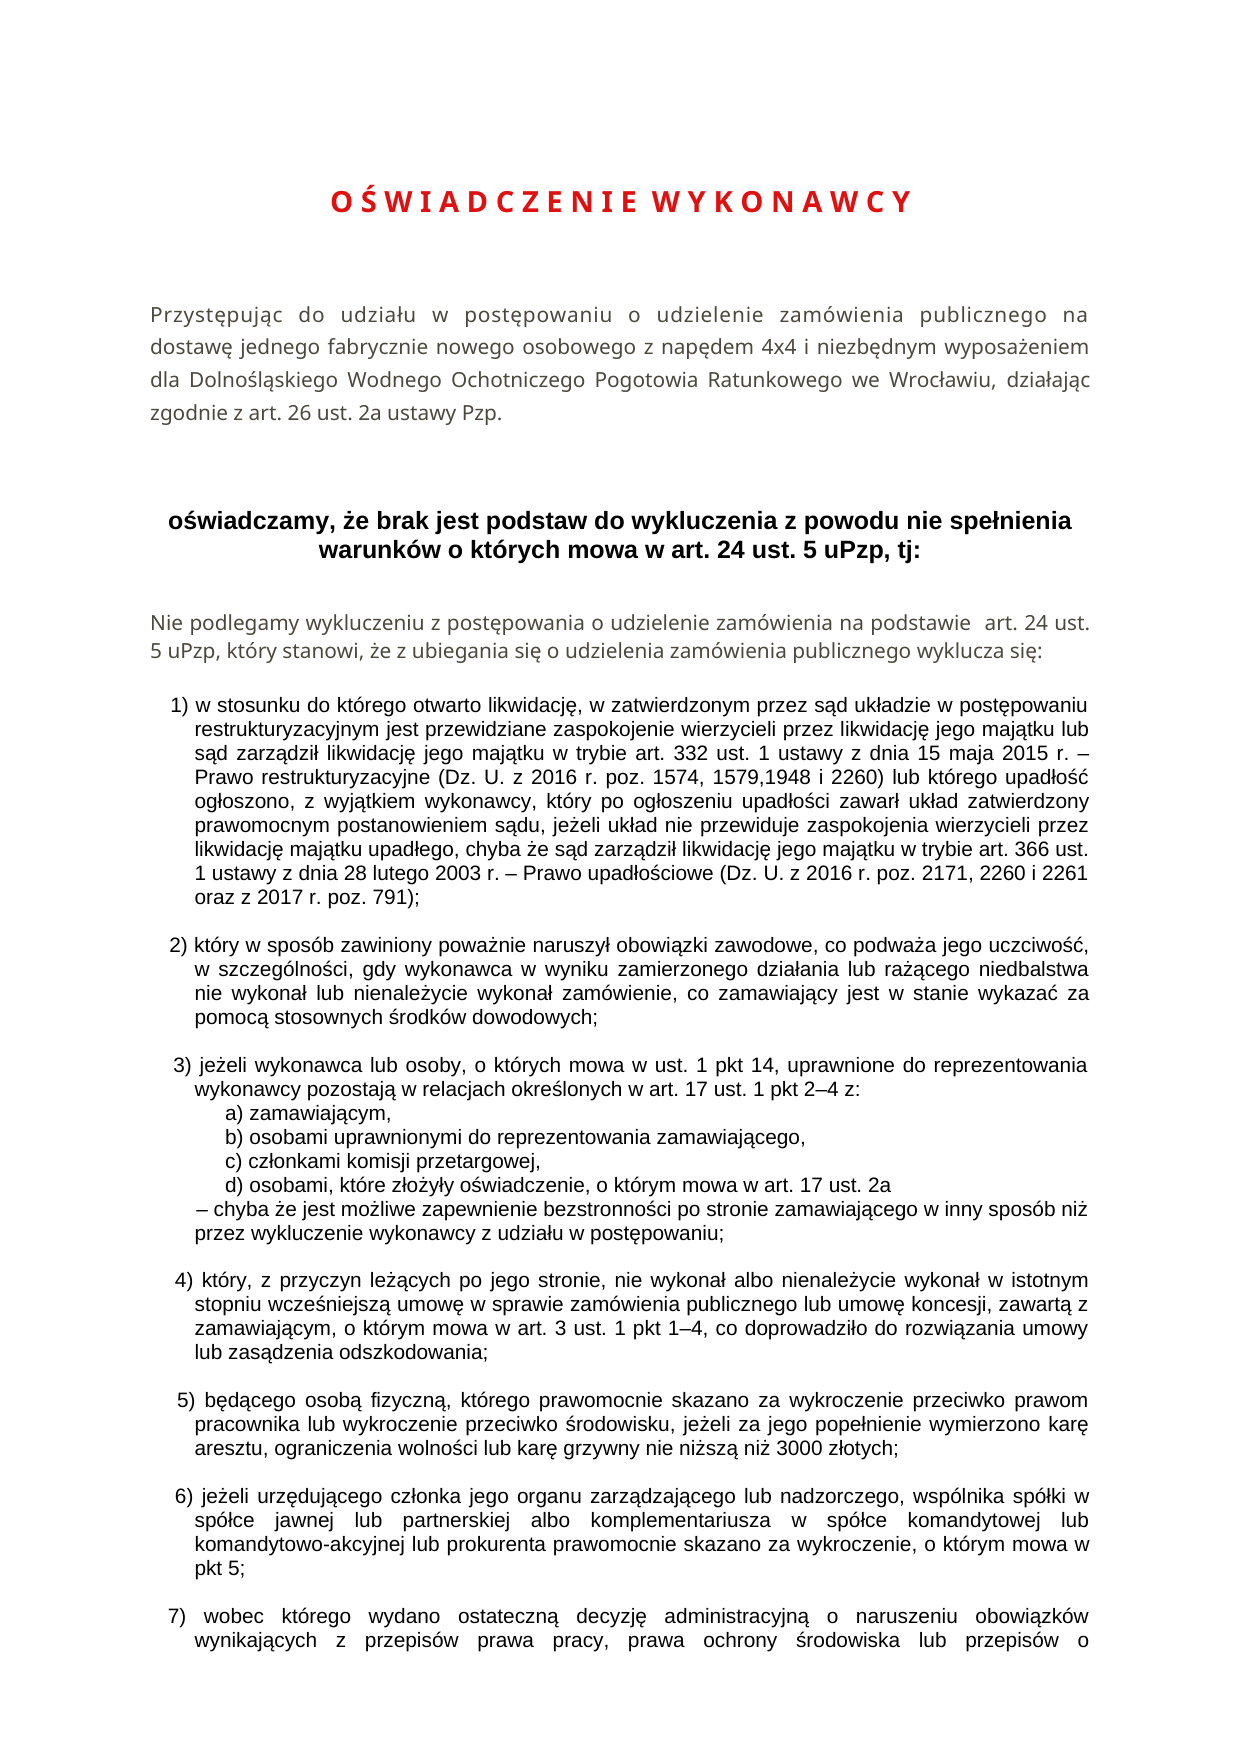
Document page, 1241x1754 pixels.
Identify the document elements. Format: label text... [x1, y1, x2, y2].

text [150, 1604, 1090, 1652]
text 1) w stosunku do którego otwarto likwidację, w zatwierdzonym przez sąd układzie w postępowaniu restrukturyzacyjnym jest przewidziane zaspokojenie wierzycieli przez likwidację jego majątku lub sąd zarządził likwidację jego majątku w trybie art. 332 ust. 1 ustawy z dnia 15 maja 2015 r. – Prawo restrukturyzacyjne (Dz. U. z 2016 r. poz. 1574, 1579,1948 i 2260) lub którego upadłość ogłoszono, z wyjątkiem wykonawcy, który po ogłoszeniu upadłości zawarł układ zatwierdzony prawomocnym postanowieniem sądu, jeżeli układ nie przewiduje zaspokojenia wierzycieli przez likwidację majątku upadłego, chyba że sąd zarządził likwidację jego majątku w trybie art. 366 ust. 1 ustawy z dnia 28 lutego 2003 r. – Prawo upadłościowe (Dz. U. z 2016 r. poz. 2171, 2260 i 2261 oraz z 2017 r. poz. 791); [150, 693, 1090, 909]
text Przystępując do udziału w postępowaniu o udzielenie zamówienia publicznego na dostawę jednego fabrycznie nowego osobowego z napędem 4x4 i niezbędnym wyposażeniem dla Dolnośląskiego Wodnego Ochotniczego Pogotowia Ratunkowego we Wrocławiu, działając zgodnie z art. 26 ust. 2a ustawy Pzp. [150, 300, 1090, 426]
text 2) który w sposób zawiniony poważnie naruszył obowiązki zawodowe, co podważa jego uczciwość, w szczególności, gdy wykonawca w wyniku zamierzonego działania lub rażącego niedbalstwa nie wykonał lub nienależycie wykonał zamówienie, co zamawiający jest w stanie wykazać za pomocą stosownych środków dowodowych; [150, 933, 1090, 1029]
subtitle O Ś W I A D C Z E N I E W Y K O N A W C Y [150, 181, 1090, 221]
text 4) który, z przyczyn leżących po jego stronie, nie wykonał albo nienależycie wykonał w istotnym stopniu wcześniejszą umowę w sprawie zamówienia publicznego lub umowę koncesji, zawartą z zamawiającym, o którym mowa w art. 3 ust. 1 pkt 1–4, co doprowadziło do rozwiązania umowy lub zasądzenia odszkodowania; [150, 1268, 1090, 1364]
text a) zamawiającym, [225, 1101, 1090, 1124]
text 5) będącego osobą fizyczną, którego prawomocnie skazano za wykroczenie przeciwko prawom pracownika lub wykroczenie przeciwko środowisku, jeżeli za jego popełnienie wymierzono karę aresztu, ograniczenia wolności lub karę grzywny nie niższą niż 3000 złotych; [150, 1388, 1090, 1460]
text d) osobami, które złożyły oświadczenie, o którym mowa w art. 17 ust. 2a [225, 1172, 1090, 1196]
text c) członkami komisji przetargowej, [225, 1148, 1090, 1172]
text – chyba że jest możliwe zapewnienie bezstronności po stronie zamawiającego w inny sposób niż przez wykluczenie wykonawcy z udziału w postępowaniu; [150, 1196, 1090, 1244]
text 3) jeżeli wykonawca lub osoby, o których mowa w ust. 1 pkt 14, uprawnione do reprezentowania wykonawcy pozostają w relacjach określonych w art. 17 ust. 1 pkt 2–4 z: [150, 1053, 1090, 1101]
text Nie podlegamy wykluczeniu z postępowania o udzielenie zamówienia na podstawie art. 24 ust. 5 uPzp, który stanowi, że z ubiegania się o udzielenia zamówienia publicznego wyklucza się: [150, 608, 1090, 664]
text 6) jeżeli urzędującego członka jego organu zarządzającego lub nadzorczego, wspólnika spółki w spółce jawnej lub partnerskiej albo komplementariusza w spółce komandytowej lub komandytowo-akcyjnej lub prokurenta prawomocnie skazano za wykroczenie, o którym mowa w pkt 5; [150, 1484, 1090, 1580]
text oświadczamy, że brak jest podstaw do wykluczenia z powodu nie spełnienia warunków o których mowa w art. 24 ust. 5 uPzp, tj: [150, 506, 1090, 563]
text b) osobami uprawnionymi do reprezentowania zamawiającego, [225, 1124, 1090, 1148]
